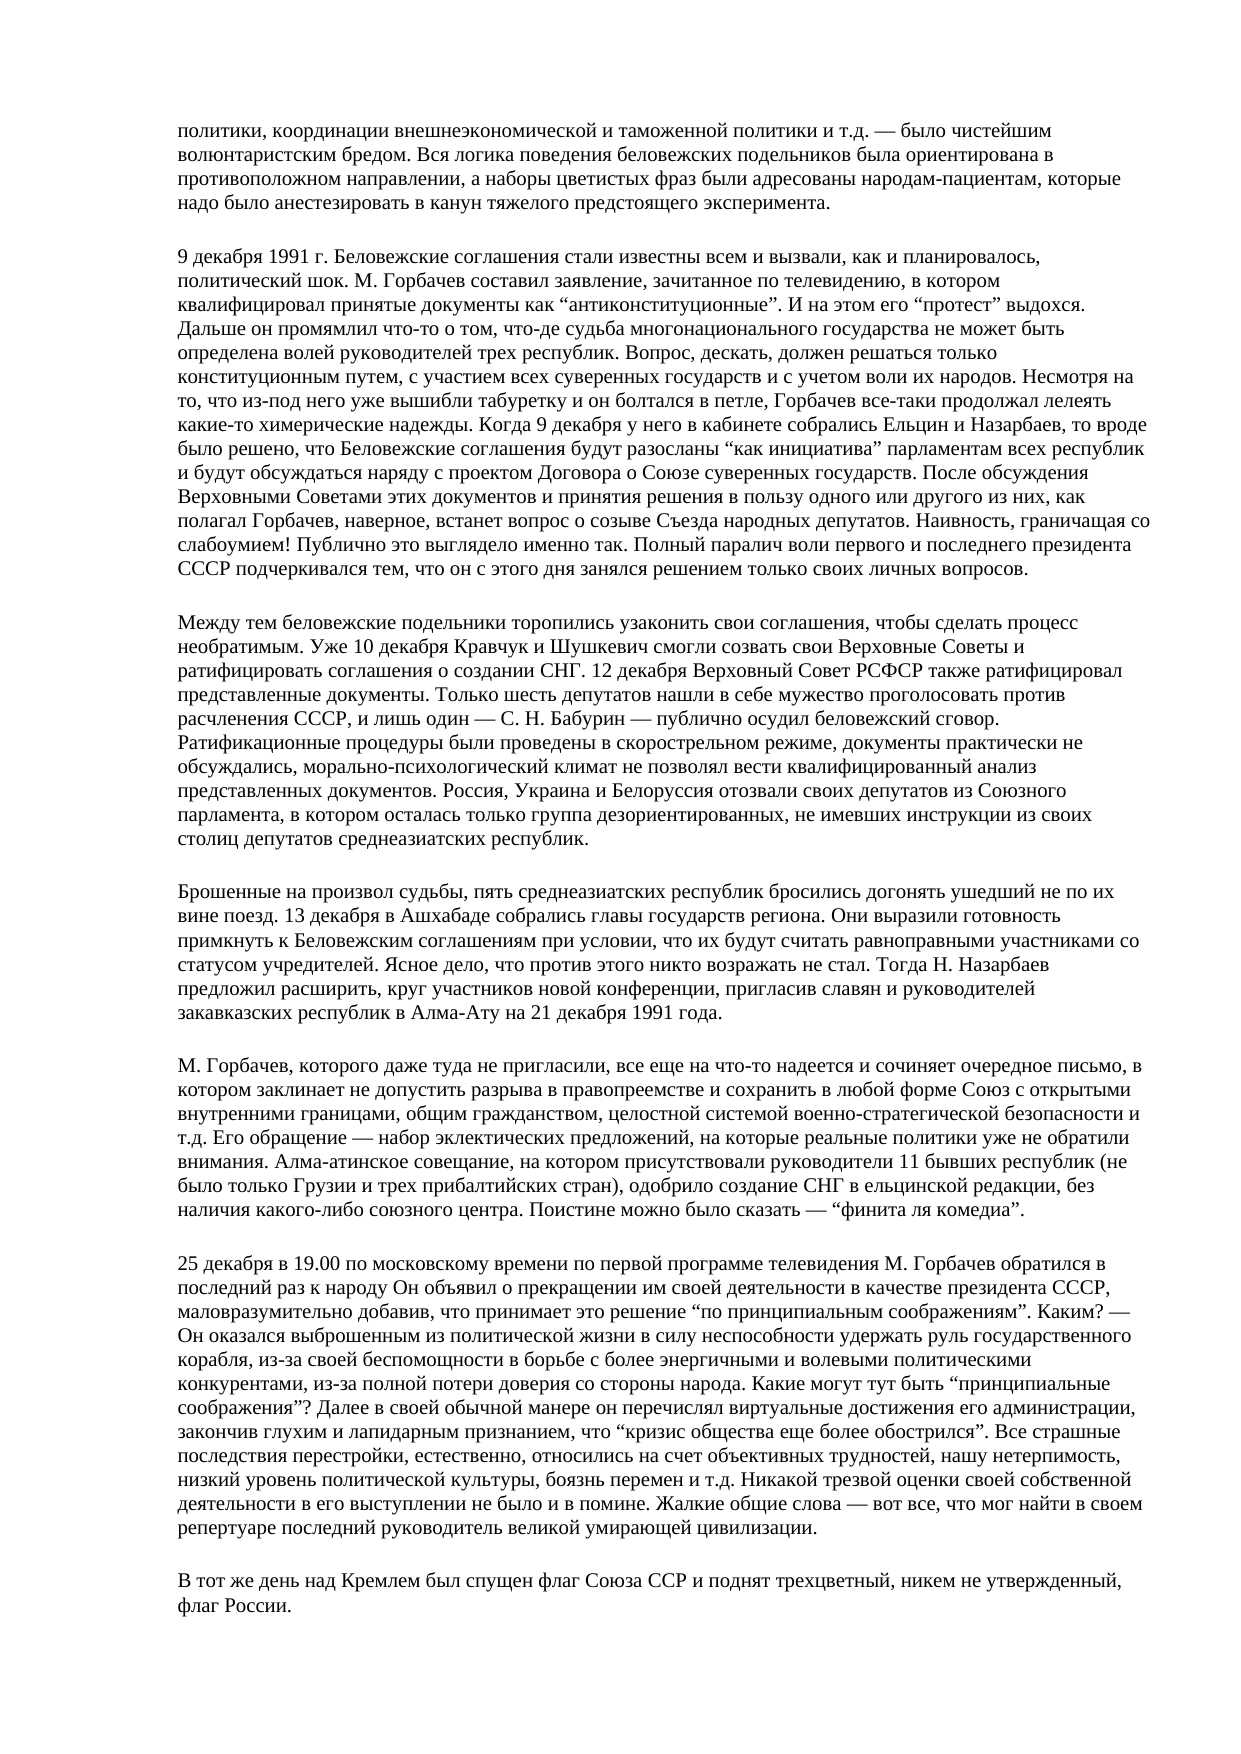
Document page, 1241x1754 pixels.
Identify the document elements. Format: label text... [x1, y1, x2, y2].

text М. Горбачев, которого даже туда не пригласили, все еще на что-то надеется и сочиняет очередное письмо, в котором заклинает не допустить разрыва в правопреемстве и сохранить в любой форме Союз с открытыми внутренними границами, общим гражданством, целостной системой военно-стратегической безопасности и т.д. Его обращение — набор эклектических предложений, на которые реальные политики уже не обратили внимания. Алма-атинское совещание, на котором присутствовали руководители 11 бывших республик (не было только Грузии и трех прибалтийских стран), одобрило создание СНГ в ельцинской редакции, без наличия какого-либо союзного центра. Поистине можно было сказать — “финита ля комедиа”. [177, 1053, 1152, 1221]
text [177, 118, 1152, 214]
text 25 декабря в 19.00 по московскому времени по первой программе телевидения М. Горбачев обратился в последний раз к народу Он объявил о прекращении им своей деятельности в качестве президента СССР, маловразумительно добавив, что принимает это решение “по принципиальным соображениям”. Каким? — Он оказался выброшенным из политической жизни в силу неспособности удержать руль государственного корабля, из-за своей беспомощности в борьбе с более энергичными и волевыми политическими конкурентами, из-за полной потери доверия со стороны народа. Какие могут тут быть “принципиальные соображения”? Далее в своей обычной манере он перечислял виртуальные достижения его администрации, закончив глухим и лапидарным признанием, что “кризис общества еще более обострился”. Все страшные последствия перестройки, естественно, относились на счет объективных трудностей, нашу нетерпимость, низкий уровень политической культуры, боязнь перемен и т.д. Никакой трезвой оценки своей собственной деятельности в его выступлении не было и в помине. Жалкие общие слова — вот все, что мог найти в своем репертуаре последний руководитель великой умирающей цивилизации. [177, 1251, 1152, 1539]
text Между тем беловежские подельники торопились узаконить свои соглашения, чтобы сделать процесс необратимым. Уже 10 декабря Кравчук и Шушкевич смогли созвать свои Верховные Советы и ратифицировать соглашения о создании СНГ. 12 декабря Верховный Совет РСФСР также ратифицировал представленные документы. Только шесть депутатов нашли в себе мужество проголосовать против расчленения СССР, и лишь один — С. Н. Бабурин — публично осудил беловежский сговор. Ратификационные процедуры были проведены в скорострельном режиме, документы практически не обсуждались, морально-психологический климат не позволял вести квалифицированный анализ представленных документов. Россия, Украина и Белоруссия отозвали своих депутатов из Союзного парламента, в котором осталась только группа дезориентированных, не имевших инструкции из своих столиц депутатов среднеазиатских республик. [177, 609, 1152, 850]
text 9 декабря 1991 г. Беловежские соглашения стали известны всем и вызвали, как и планировалось, политический шок. М. Горбачев составил заявление, зачитанное по телевидению, в котором квалифицировал принятые документы как “антиконституционные”. И на этом его “протест” выдохся. Дальше он промямлил что-то о том, что-де судьба многонационального государства не может быть определена волей руководителей трех республик. Вопрос, дескать, должен решаться только конституционным путем, с участием всех суверенных государств и с учетом воли их народов. Несмотря на то, что из-под него уже вышибли табуретку и он болтался в петле, Горбачев все-таки продолжал лелеять какие-то химерические надежды. Когда 9 декабря у него в кабинете собрались Ельцин и Назарбаев, то вроде было решено, что Беловежские соглашения будут разосланы “как инициатива” парламентам всех республик и будут обсуждаться наряду с проектом Договора о Союзе суверенных государств. После обсуждения Верховными Советами этих документов и принятия решения в пользу одного или другого из них, как полагал Горбачев, наверное, встанет вопрос о созыве Съезда народных депутатов. Наивность, граничащая со слабоумием! Публично это выглядело именно так. Полный паралич воли первого и последнего президента СССР подчеркивался тем, что он с этого дня занялся решением только своих личных вопросов. [177, 243, 1152, 580]
text Брошенные на произвол судьбы, пять среднеазиатских республик бросились догонять ушедший не по их вине поезд. 13 декабря в Ашхабаде собрались главы государств региона. Они выразили готовность примкнуть к Беловежским соглашениям при условии, что их будут считать равноправными участниками со статусом учредителей. Ясное дело, что против этого никто возражать не стал. Тогда Н. Назарбаев предложил расширить, круг участников новой конференции, пригласив славян и руководителей закавказских республик в Алма-Ату на 21 декабря 1991 года. [177, 879, 1152, 1024]
text В тот же день над Кремлем был спущен флаг Союза ССР и поднят трехцветный, никем не утвержденный, флаг России. [177, 1568, 1152, 1617]
